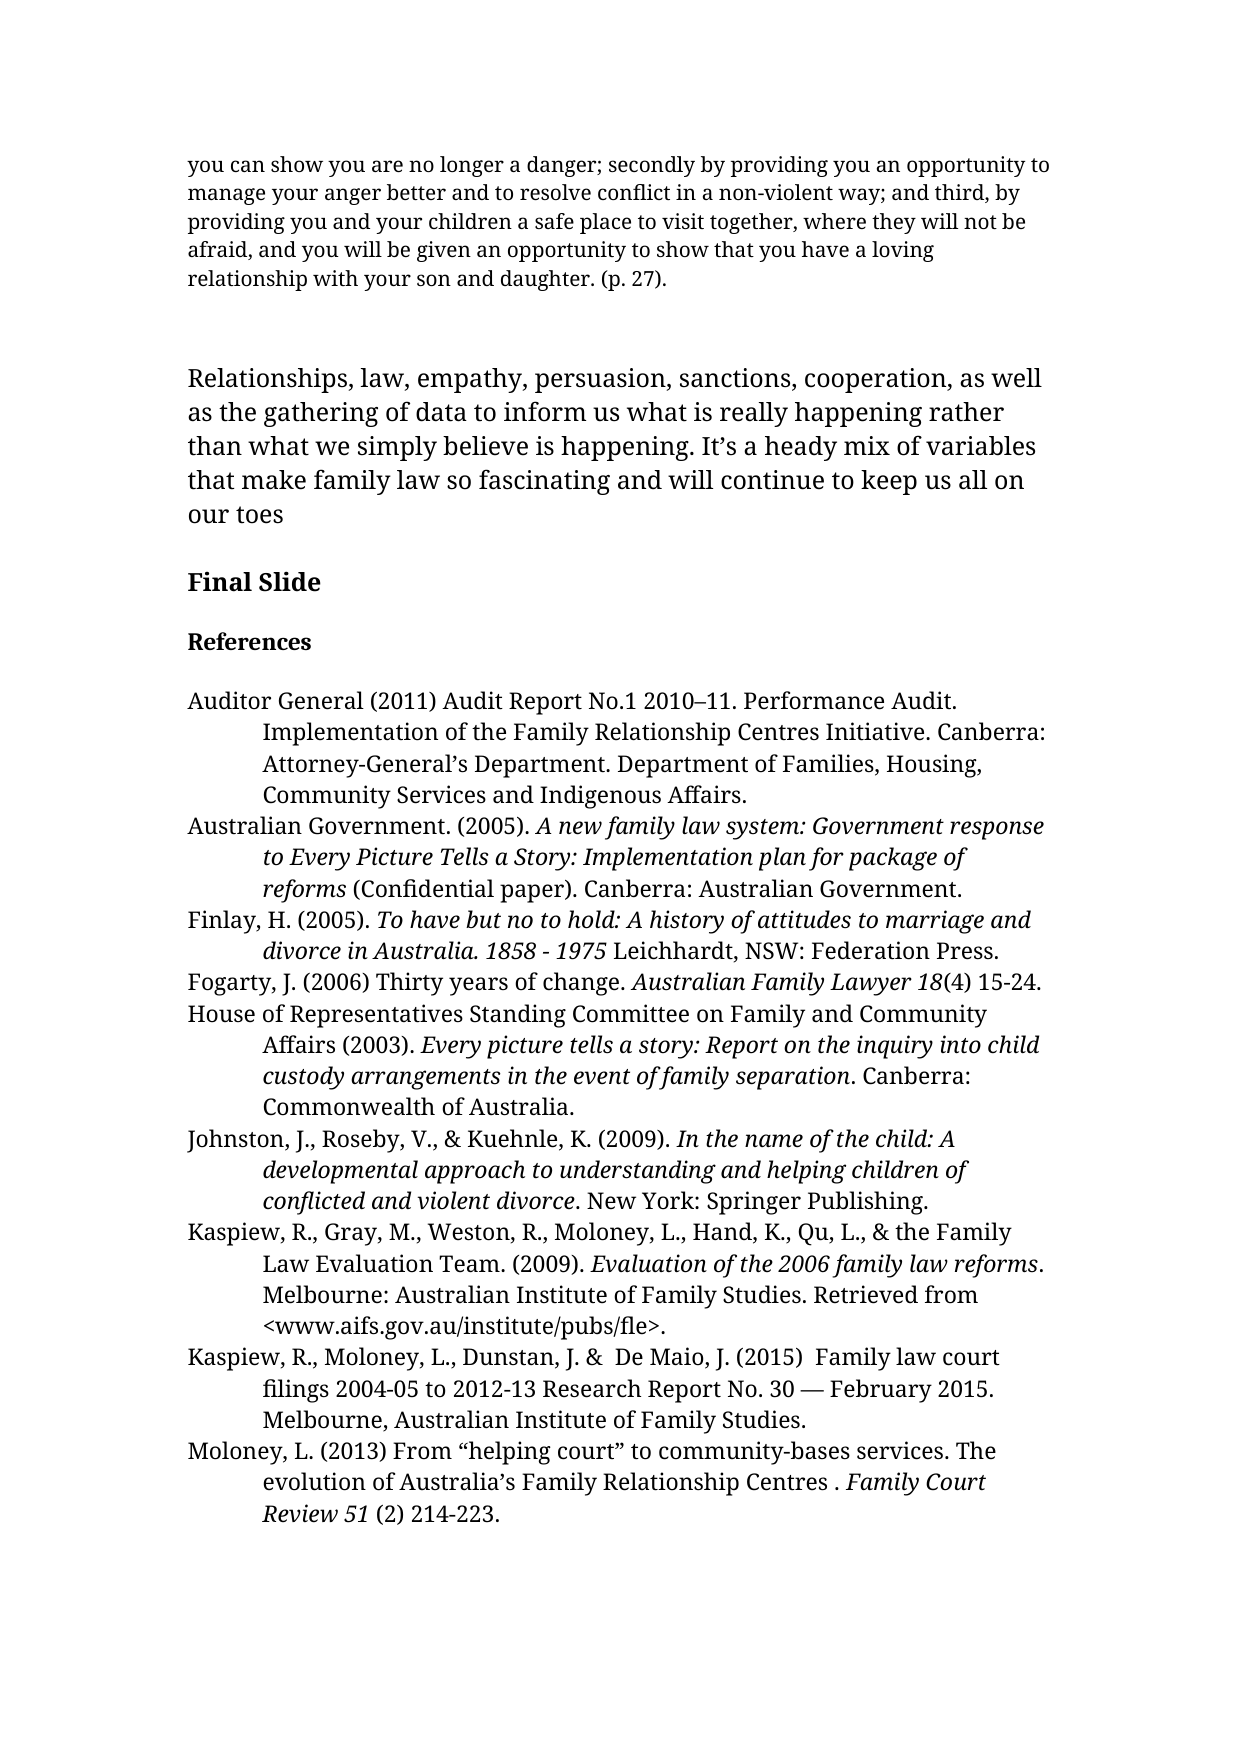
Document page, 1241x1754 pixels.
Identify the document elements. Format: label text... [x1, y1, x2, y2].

text Relationships, law, empathy, persuasion, sanctions, cooperation, as well as the gathering of data to inform us what is really happening rather than what we simply believe is happening. It’s a heady mix of variables that make family law so fascinating and will continue to keep us all on our toes [187, 360, 1053, 531]
text Australian Government. (2005). A new family law system: Government response to Every Picture Tells a Story: Implementation plan for package of reforms (Confidential paper). Canberra: Australian Government. [187, 810, 1053, 904]
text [187, 150, 1053, 292]
text Johnston, J., Roseby, V., & Kuehnle, K. (2009). In the name of the child: A developmental approach to understanding and helping children of conflicted and violent divorce. New York: Springer Publishing. [187, 1122, 1053, 1216]
text House of Representatives Standing Committee on Family and Community Affairs (2003). Every picture tells a story: Report on the inquiry into child custody arrangements in the event of family separation. Canberra: Commonwealth of Australia. [187, 997, 1053, 1122]
text References [187, 627, 1053, 656]
text Kaspiew, R., Moloney, L., Dunstan, J. & De Maio, J. (2015) Family law court filings 2004-05 to 2012-13 Research Report No. 30 — February 2015. Melbourne, Australian Institute of Family Studies. [187, 1341, 1053, 1435]
text Moloney, L. (2013) From “helping court” to community-bases services. The evolution of Australia’s Family Relationship Centres . Family Court Review 51 (2) 214-223. [187, 1435, 1053, 1529]
text Auditor General (2011) Audit Report No.1 2010–11. Performance Audit. Implementation of the Family Relationship Centres Initiative. Canberra: Attorney-General’s Department. Department of Families, Housing, Community Services and Indigenous Affairs. [187, 685, 1053, 810]
text Finlay, H. (2005). To have but no to hold: A history of attitudes to marriage and divorce in Australia. 1858 - 1975 Leichhardt, NSW: Federation Press. [187, 904, 1053, 966]
text Fogarty, J. (2006) Thirty years of change. Australian Family Lawyer 18(4) 15-24. [187, 966, 1053, 997]
text Kaspiew, R., Gray, M., Weston, R., Moloney, L., Hand, K., Qu, L., & the Family Law Evaluation Team. (2009). Evaluation of the 2006 family law reforms. Melbourne: Australian Institute of Family Studies. Retrieved from <www.aifs.gov.au/institute/pubs/fle>. [187, 1216, 1053, 1341]
text Final Slide [187, 565, 1053, 599]
